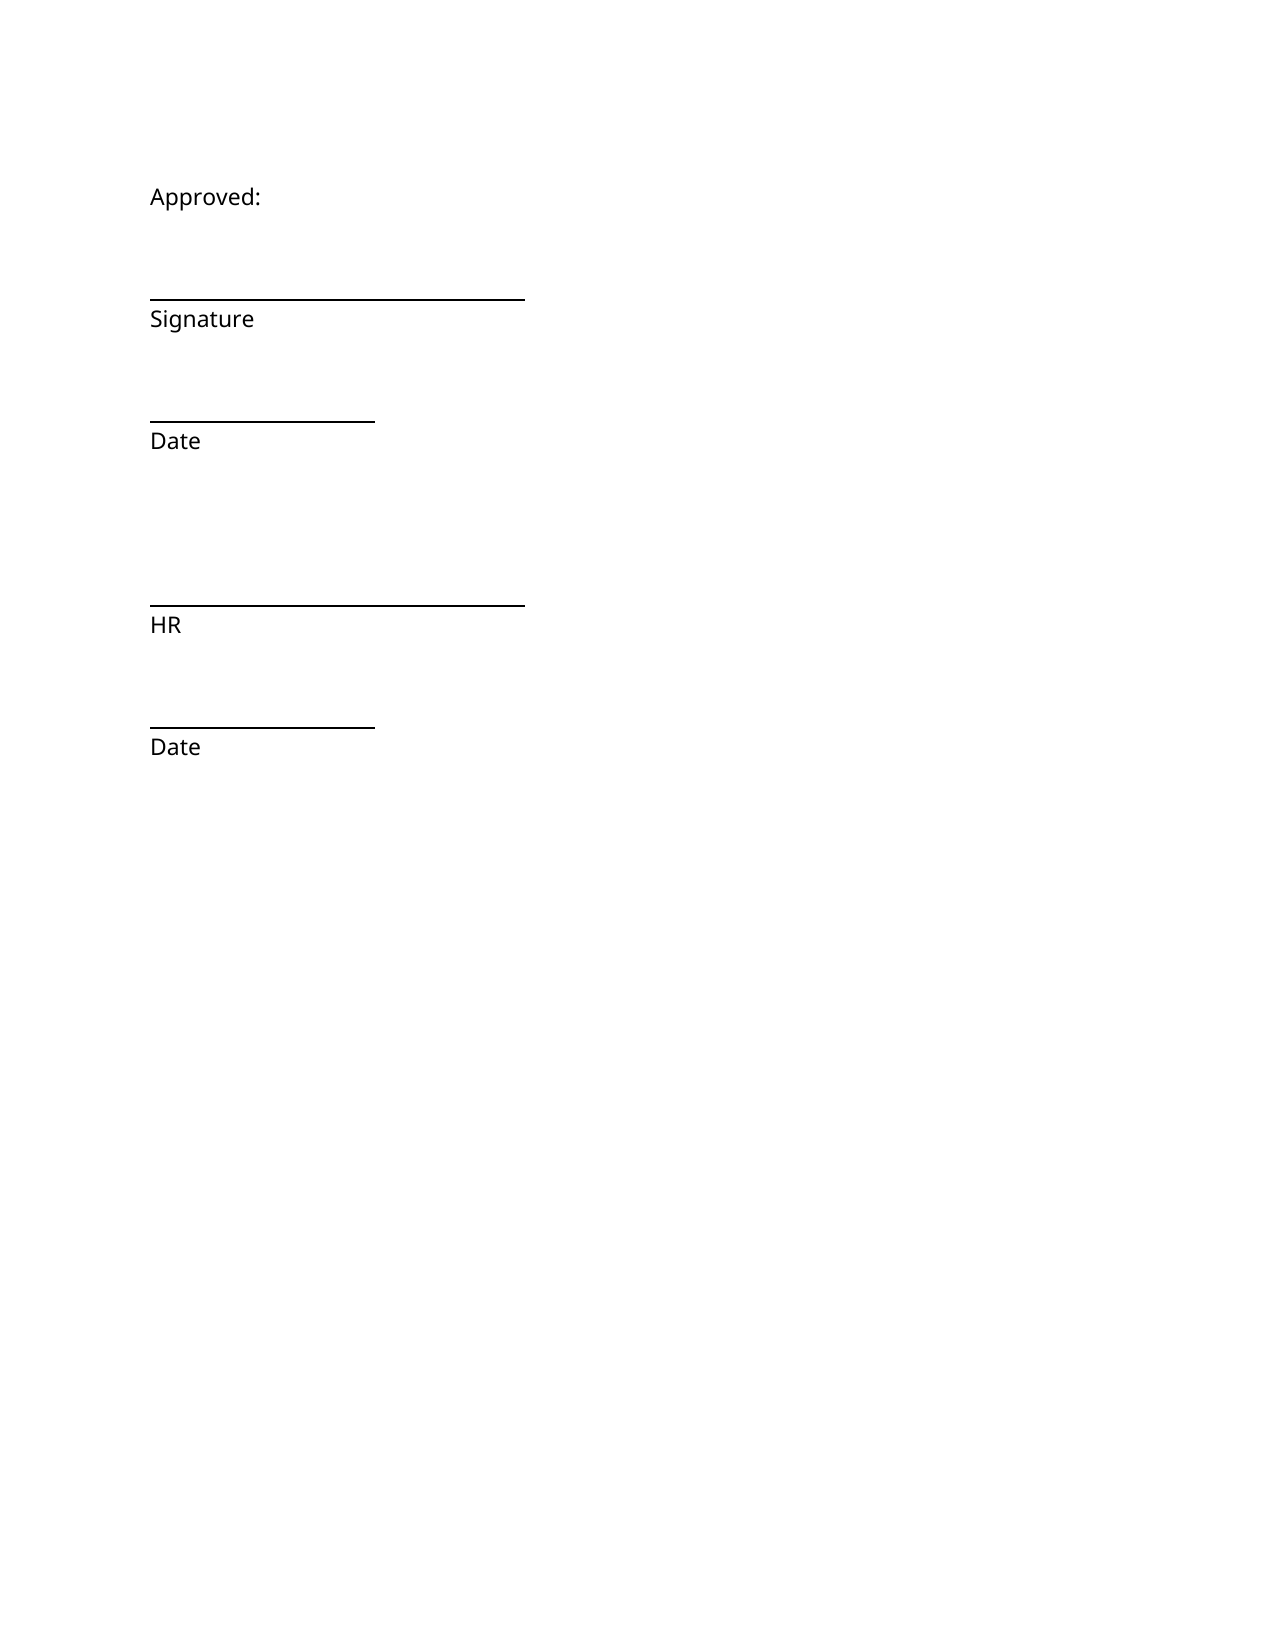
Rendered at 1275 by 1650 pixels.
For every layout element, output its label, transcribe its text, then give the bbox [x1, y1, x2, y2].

text Date [150, 425, 1125, 456]
text HR [150, 609, 1125, 640]
text Signature [150, 303, 1125, 334]
text Approved: [150, 181, 1125, 212]
text Date [150, 731, 1125, 762]
